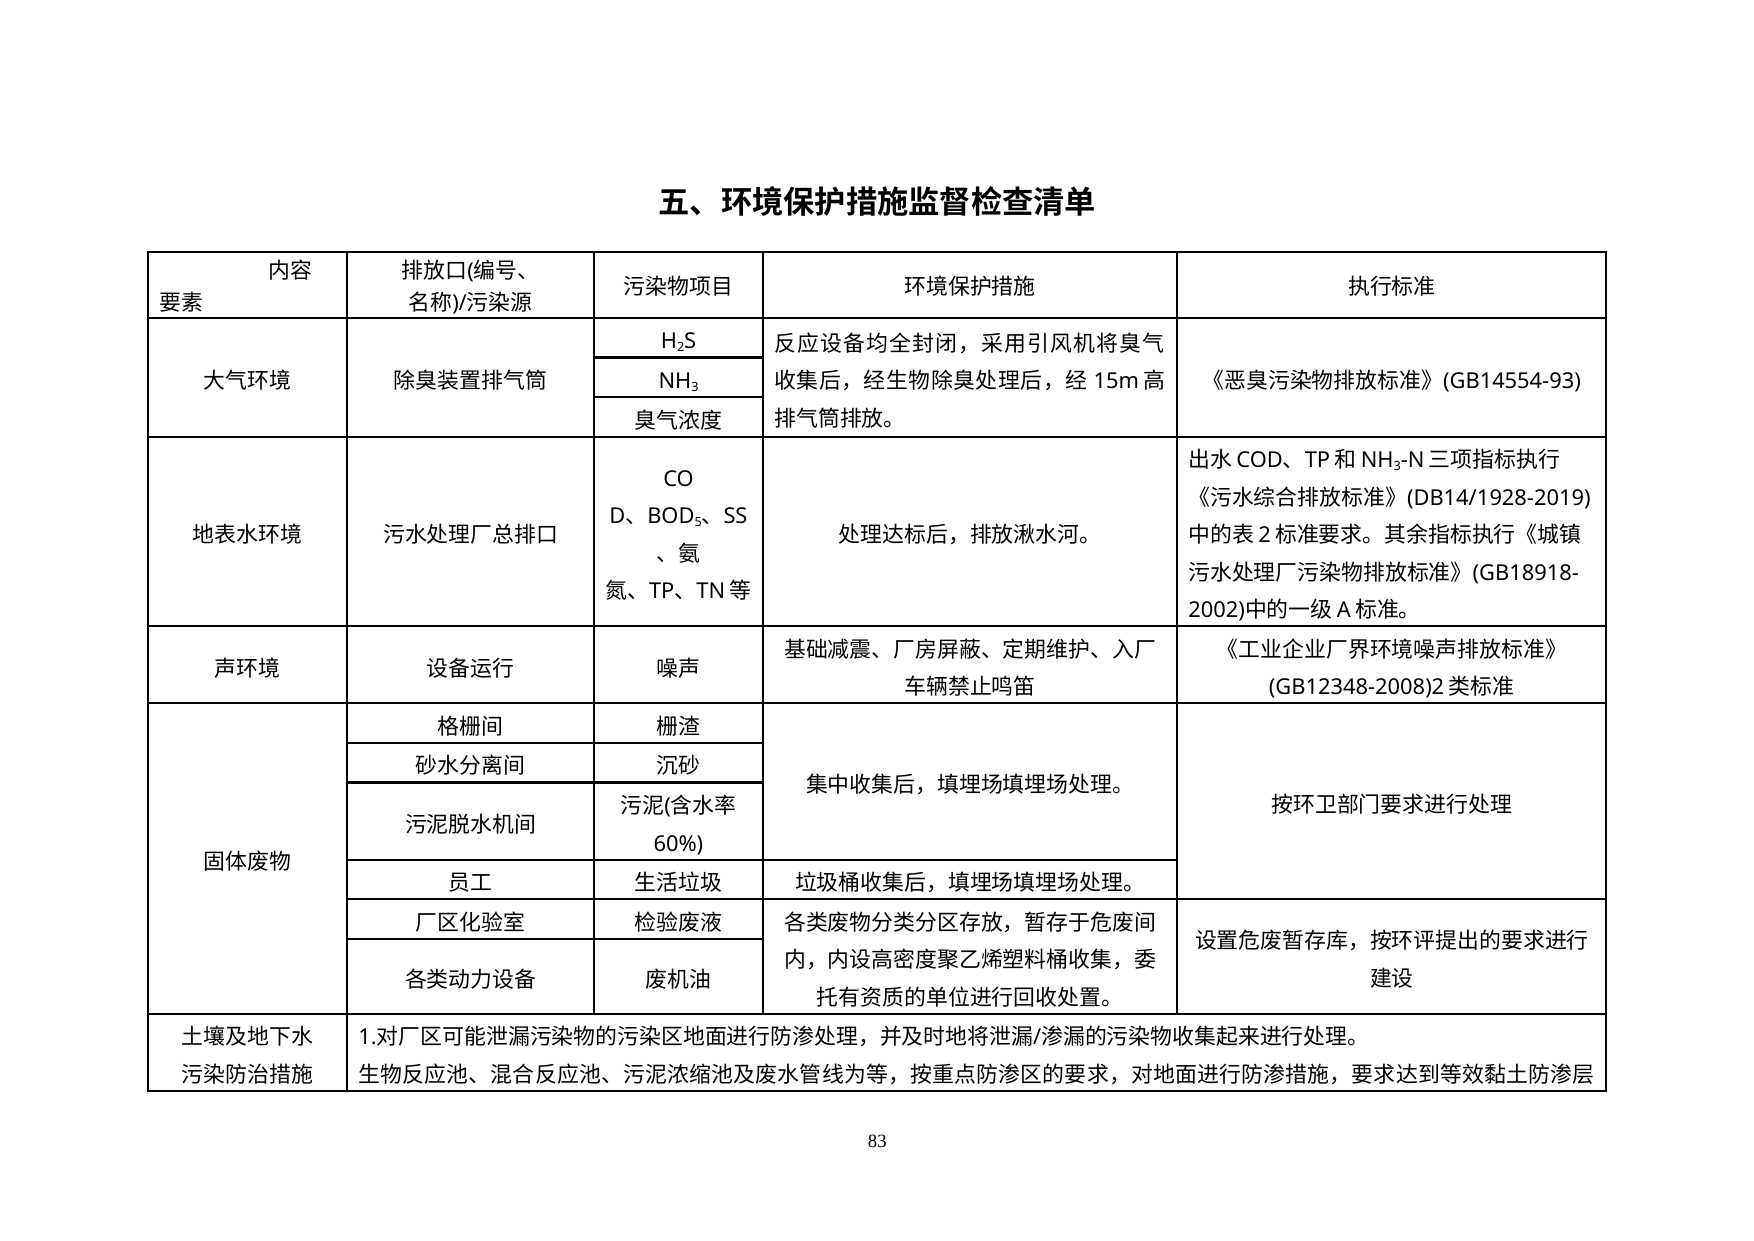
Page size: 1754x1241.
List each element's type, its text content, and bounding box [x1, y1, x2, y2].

table_cell 按环卫部门要求进行处理 [1178, 704, 1605, 898]
table_cell 生活垃圾 [595, 861, 762, 898]
table_cell 砂水分离间 [348, 744, 593, 781]
table_cell 污水处理厂总排口 [348, 438, 593, 625]
table_cell 集中收集后，填埋场填埋场处理。 [764, 704, 1176, 858]
text 五、环境保护措施监督检查清单 [148, 177, 1606, 222]
table_cell 除臭装置排气筒 [348, 319, 593, 436]
table_header 排放口(编号、 名称)/污染源 [348, 253, 593, 317]
table_cell 地表水环境 [149, 438, 346, 625]
table_cell 土壤及地下水 污染防治措施 [149, 1015, 346, 1090]
table_cell 设备运行 [348, 627, 593, 702]
table_cell 处理达标后，排放湫水河。 [764, 438, 1176, 625]
table_cell 设置危废暂存库，按环评提出的要求进行建设 [1178, 900, 1605, 1013]
table_cell 《恶臭污染物排放标准》(GB14554-93) [1178, 319, 1605, 436]
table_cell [348, 1015, 1605, 1090]
table_cell 《工业企业厂界环境噪声排放标准》(GB12348-2008)2类标准 [1178, 627, 1605, 702]
table_cell 员工 [348, 861, 593, 898]
table_cell 格栅间 [348, 704, 593, 742]
table_header 内容 要素 [149, 253, 346, 317]
table_header 污染物项目 [595, 253, 762, 317]
table_header 执行标准 [1178, 253, 1605, 317]
table_cell COD、BOD5、SS、氨氮、TP、TN等 [595, 438, 762, 625]
table_cell 噪声 [595, 627, 762, 702]
table_cell 垃圾桶收集后，填埋场填埋场处理。 [764, 861, 1176, 898]
table_cell H2S [595, 319, 762, 356]
table_cell 栅渣 [595, 704, 762, 742]
table_cell 出水COD、TP和NH3-N三项指标执行《污水综合排放标准》(DB14/1928-2019)中的表2标准要求。其余指标执行《城镇污水处理厂污染物排放标准》(GB18918-2002)中的一级A标准。 [1178, 438, 1605, 625]
table_cell 固体废物 [149, 704, 346, 1013]
table_cell 各类动力设备 [348, 940, 593, 1013]
table_cell 声环境 [149, 627, 346, 702]
table_cell NH3 [595, 359, 762, 396]
table_cell 厂区化验室 [348, 900, 593, 938]
table_cell 反应设备均全封闭，采用引风机将臭气收集后，经生物除臭处理后，经15m高排气筒排放。 [764, 319, 1176, 436]
table_cell 污泥(含水率60%) [595, 784, 762, 858]
table_cell 污泥脱水机间 [348, 784, 593, 858]
table_cell 大气环境 [149, 319, 346, 436]
table_header 环境保护措施 [764, 253, 1176, 317]
table_cell 废机油 [595, 940, 762, 1013]
table_cell 臭气浓度 [595, 398, 762, 436]
table_cell 检验废液 [595, 900, 762, 938]
table_cell 基础减震、厂房屏蔽、定期维护、入厂车辆禁止鸣笛 [764, 627, 1176, 702]
table_cell 各类废物分类分区存放，暂存于危废间内，内设高密度聚乙烯塑料桶收集，委托有资质的单位进行回收处置。 [764, 900, 1176, 1013]
table_cell 沉砂 [595, 744, 762, 781]
